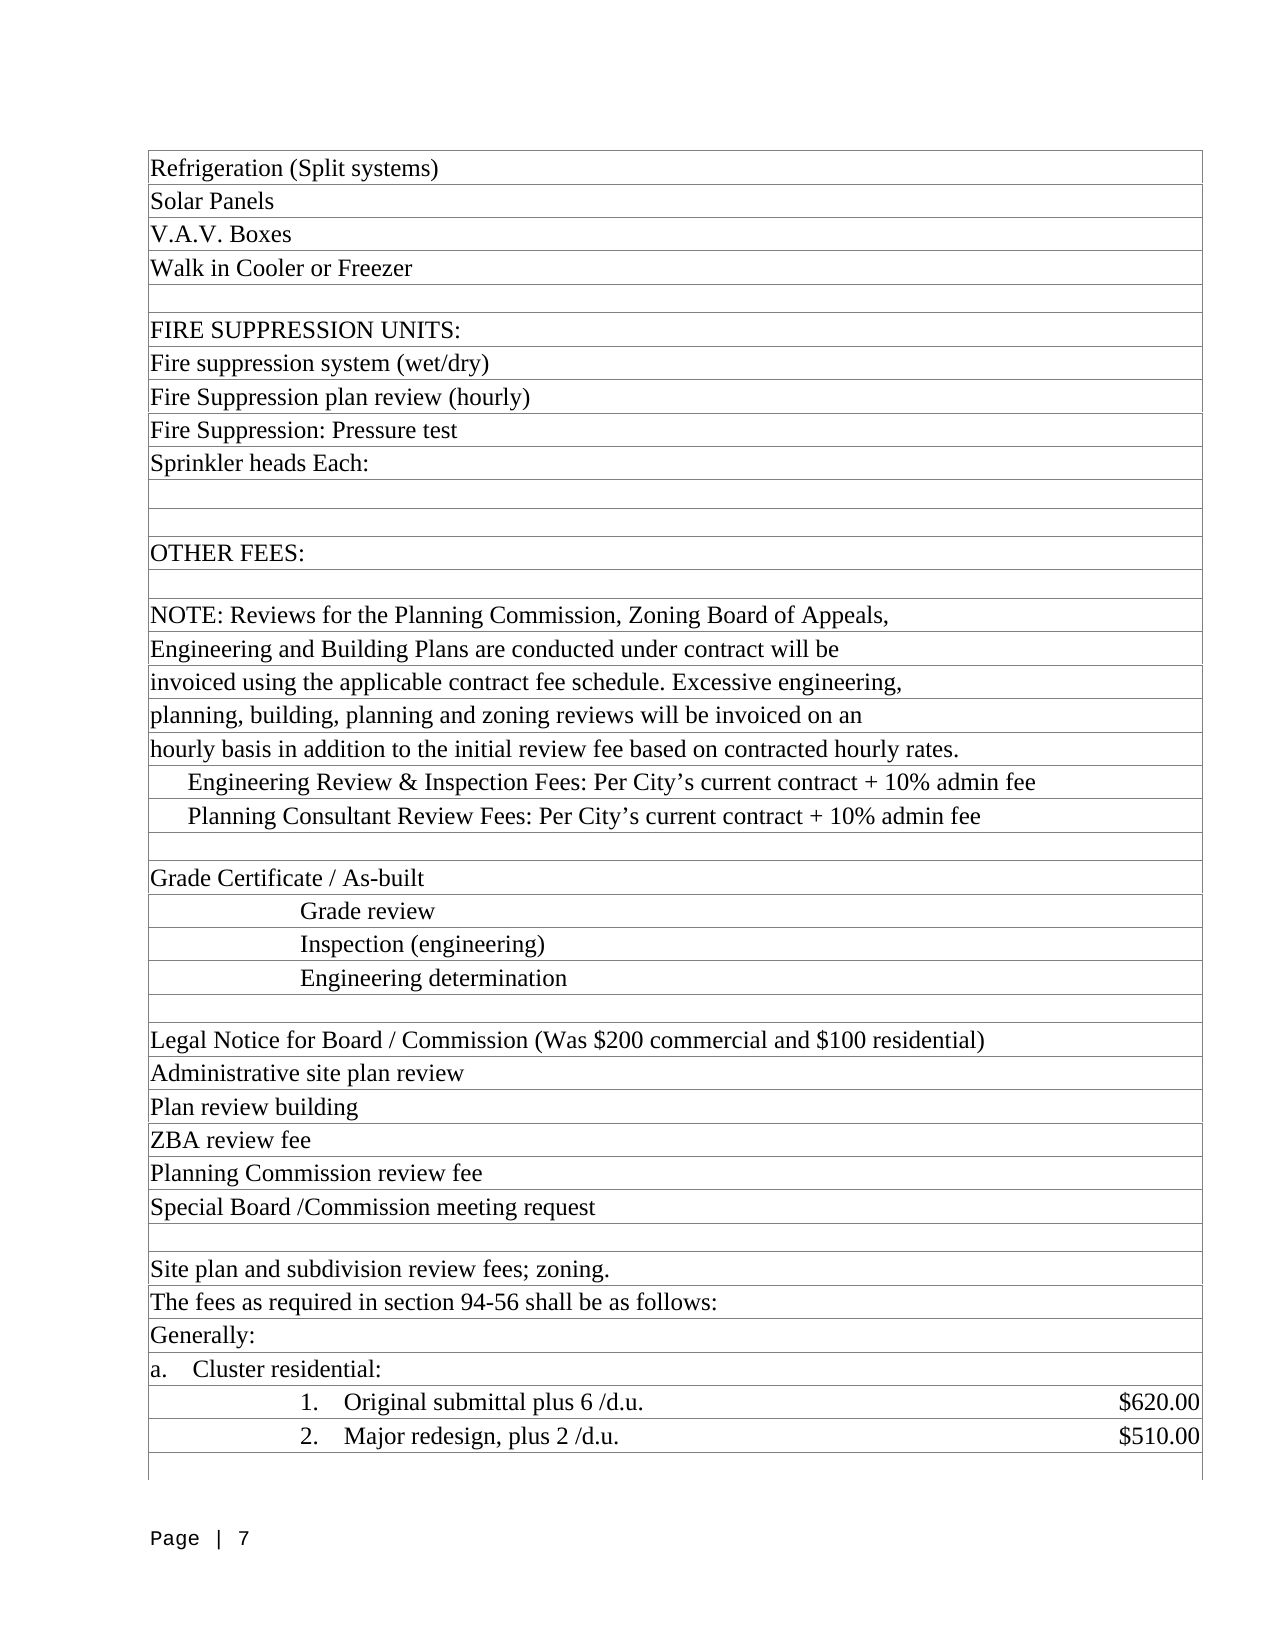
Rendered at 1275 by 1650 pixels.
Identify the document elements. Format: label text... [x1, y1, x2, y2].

text Fire suppression system (wet/dry) [149, 347, 1202, 379]
text Planning Commission review fee [149, 1157, 1202, 1189]
text Generally: [149, 1319, 1202, 1351]
text ZBA review fee [149, 1124, 1202, 1156]
text Engineering determination [149, 961, 1202, 994]
text 2. Major redesign, plus 2 /d.u. $510.00 [149, 1419, 1202, 1452]
text Inspection (engineering) [149, 928, 1202, 960]
text Fire Suppression plan review (hourly) [149, 380, 1202, 412]
text 1. Original submittal plus 6 /d.u. $620.00 [149, 1386, 1202, 1418]
text Site plan and subdivision review fees; zoning. [149, 1252, 1202, 1284]
text a. Cluster residential: [149, 1353, 1202, 1385]
text Planning Consultant Review Fees: Per City’s current contract + 10% admin fee [149, 799, 1202, 832]
text Refrigeration (Split systems) [149, 151, 1202, 183]
text planning, building, planning and zoning reviews will be invoiced on an [149, 699, 1202, 731]
text invoiced using the applicable contract fee schedule. Excessive engineering, [149, 666, 1202, 698]
text Fire Suppression: Pressure test [149, 414, 1202, 446]
text NOTE: Reviews for the Planning Commission, Zoning Board of Appeals, [149, 599, 1202, 631]
text Legal Notice for Board / Commission (Was $200 commercial and $100 residential) [149, 1023, 1202, 1056]
text V.A.V. Boxes [149, 218, 1202, 250]
text Walk in Cooler or Freezer [149, 251, 1202, 284]
text Engineering Review & Inspection Fees: Per City’s current contract + 10% admin fee [149, 766, 1202, 798]
text The fees as required in section 94-56 shall be as follows: [149, 1286, 1202, 1318]
text Solar Panels [149, 185, 1202, 217]
text Grade review [149, 895, 1202, 927]
text Grade Certificate / As-built [149, 861, 1202, 893]
text Plan review building [149, 1090, 1202, 1122]
text Sprinkler heads Each: [149, 447, 1202, 479]
text OTHER FEES: [149, 537, 1202, 569]
text hourly basis in addition to the initial review fee based on contracted hourly rates. [149, 733, 1202, 765]
text Administrative site plan review [149, 1057, 1202, 1089]
text FIRE SUPPRESSION UNITS: [149, 313, 1202, 346]
text Special Board /Commission meeting request [149, 1190, 1202, 1223]
text Engineering and Building Plans are conducted under contract will be [149, 632, 1202, 664]
